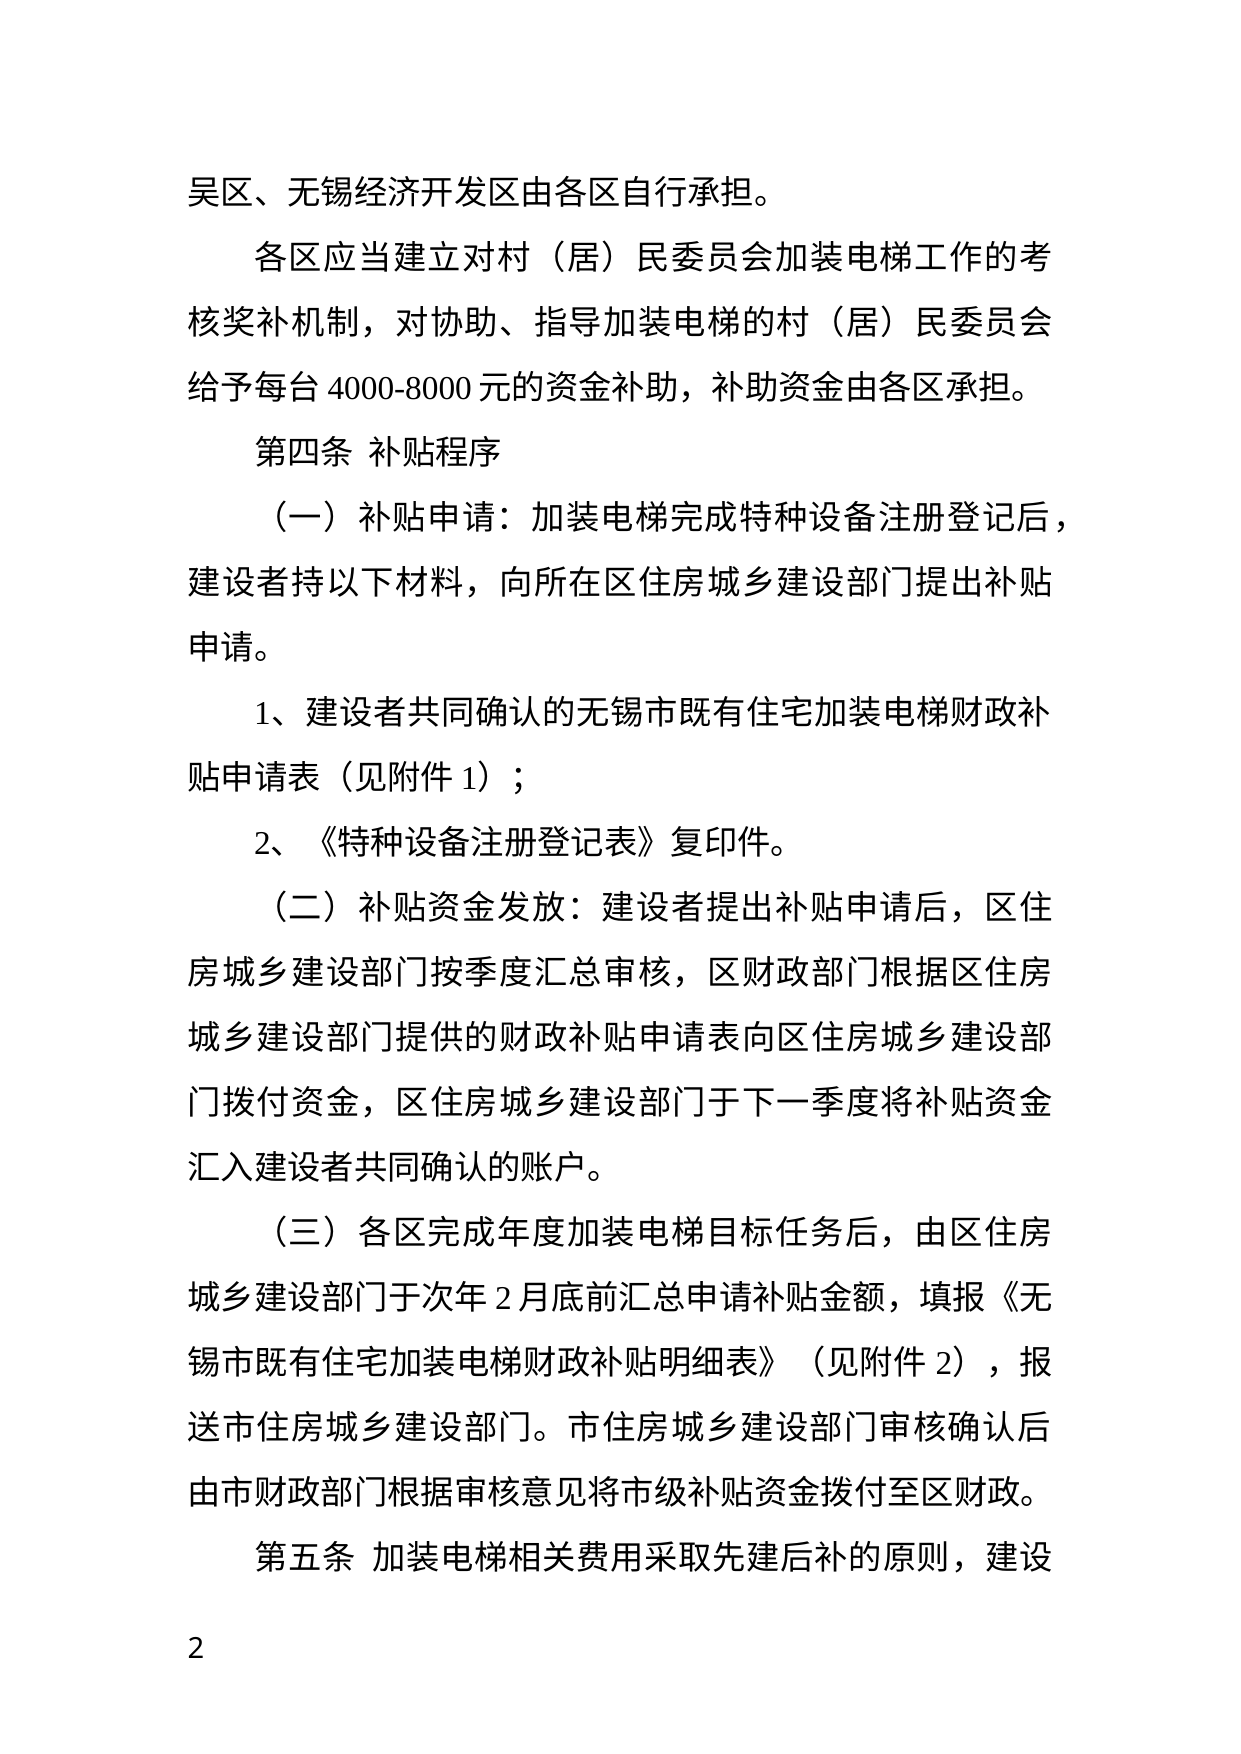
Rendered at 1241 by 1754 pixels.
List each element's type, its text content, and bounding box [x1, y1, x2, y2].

text 1、建设者共同确认的无锡市既有住宅加装电梯财政补贴申请表（见附件1）； [187, 678, 1053, 808]
text （一）补贴申请：加装电梯完成特种设备注册登记后，建设者持以下材料，向所在区住房城乡建设部门提出补贴申请。 [187, 483, 1053, 678]
text 各区应当建立对村（居）民委员会加装电梯工作的考核奖补机制，对协助、指导加装电梯的村（居）民委员会给予每台4000-8000元的资金补助，补助资金由各区承担。 [187, 223, 1053, 418]
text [187, 1523, 1053, 1588]
text （二）补贴资金发放：建设者提出补贴申请后，区住房城乡建设部门按季度汇总审核，区财政部门根据区住房城乡建设部门提供的财政补贴申请表向区住房城乡建设部门拨付资金，区住房城乡建设部门于下一季度将补贴资金汇入建设者共同确认的账户。 [187, 873, 1053, 1198]
text 2、《特种设备注册登记表》复印件。 [187, 808, 1053, 873]
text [187, 158, 1053, 223]
text 第四条 补贴程序 [187, 418, 1053, 483]
text （三）各区完成年度加装电梯目标任务后，由区住房城乡建设部门于次年2月底前汇总申请补贴金额，填报《无锡市既有住宅加装电梯财政补贴明细表》（见附件2），报送市住房城乡建设部门。市住房城乡建设部门审核确认后，由市财政部门根据审核意见将市级补贴资金拨付至区财政。 [187, 1198, 1053, 1523]
